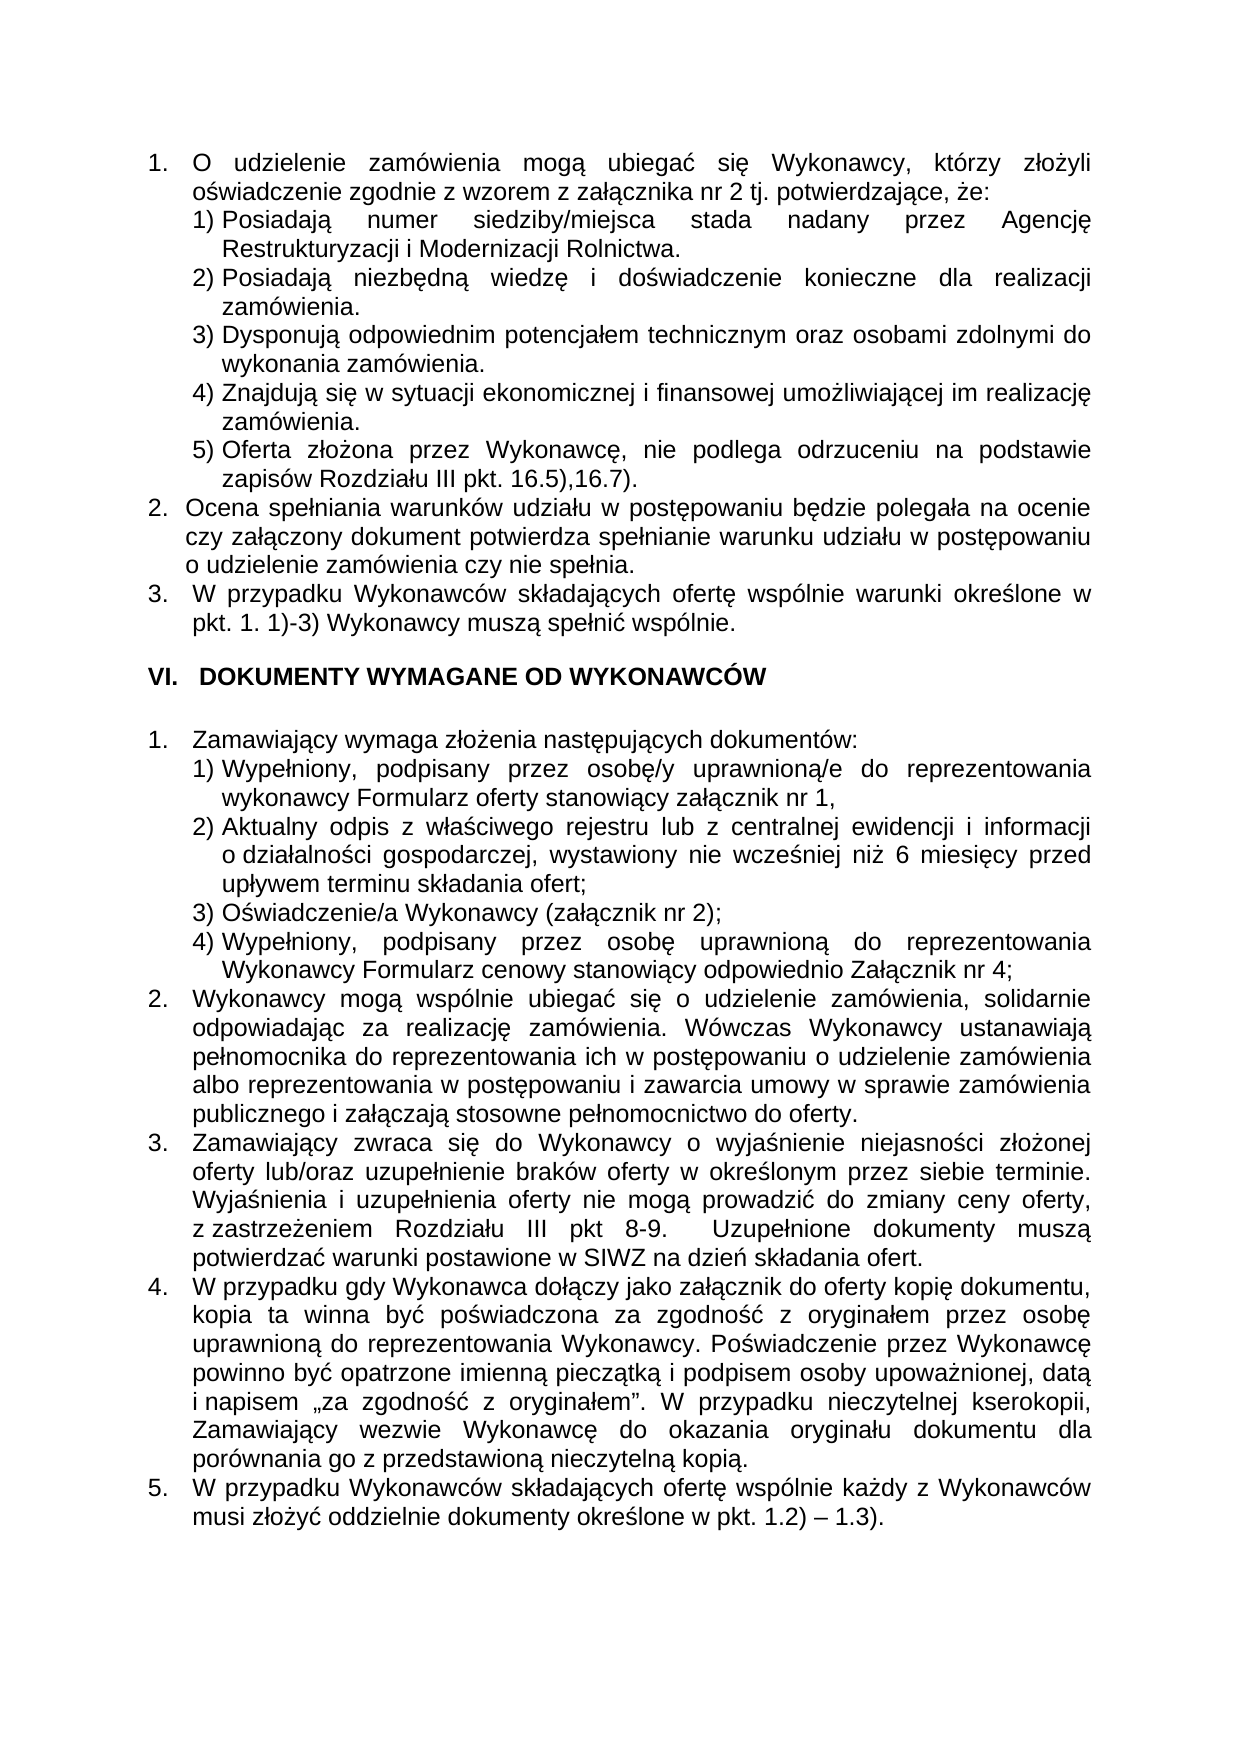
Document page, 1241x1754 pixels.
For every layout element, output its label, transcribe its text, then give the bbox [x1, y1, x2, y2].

list Posiadają numer siedziby/miejsca stada nadany przez Agencję Restrukturyzacji i Modernizacji Rolnictwa. [192, 205, 1092, 263]
list Znajdują się w sytuacji ekonomicznej i finansowej umożliwiającej im realizację zamówienia. [192, 378, 1092, 435]
list Ocena spełniania warunków udziału w postępowaniu będzie polegała na ocenie czy załączony dokument potwierdza spełnianie warunku udziału w postępowaniu o udzielenie zamówienia czy nie spełnia. [148, 493, 1092, 579]
list W przypadku Wykonawców składających ofertę wspólnie warunki określone w pkt. 1. 1)-3) Wykonawcy muszą spełnić wspólnie. [148, 579, 1092, 636]
list W przypadku Wykonawców składających ofertę wspólnie każdy z Wykonawców musi złożyć oddzielnie dokumenty określone w pkt. 1.2) – 1.3). [148, 1473, 1092, 1530]
list Posiadają niezbędną wiedzę i doświadczenie konieczne dla realizacji zamówienia. [192, 263, 1092, 320]
list Dysponują odpowiednim potencjałem technicznym oraz osobami zdolnymi do wykonania zamówienia. [192, 320, 1092, 378]
list Wykonawcy mogą wspólnie ubiegać się o udzielenie zamówienia, solidarnie odpowiadając za realizację zamówienia. Wówczas Wykonawcy ustanawiają pełnomocnika do reprezentowania ich w postępowaniu o udzielenie zamówienia albo reprezentowania w postępowaniu i zawarcia umowy w sprawie zamówienia publicznego i załączają stosowne pełnomocnictwo do oferty. [148, 984, 1092, 1128]
list Oświadczenie/a Wykonawcy (załącznik nr 2); [192, 898, 1092, 926]
list Wypełniony, podpisany przez osobę uprawnioną do reprezentowania Wykonawcy Formularz cenowy stanowiący odpowiednio Załącznik nr 4; [192, 926, 1092, 984]
list W przypadku gdy Wykonawca dołączy jako załącznik do oferty kopię dokumentu, kopia ta winna być poświadczona za zgodność z oryginałem przez osobę uprawnioną do reprezentowania Wykonawcy. Poświadczenie przez Wykonawcę powinno być opatrzone imienną pieczątką i podpisem osoby upoważnionej, datą i napisem „za zgodność z oryginałem”. W przypadku nieczytelnej kserokopii, Zamawiający wezwie Wykonawcę do okazania oryginału dokumentu dla porównania go z przedstawioną nieczytelną kopią. [148, 1271, 1092, 1473]
list Wypełniony, podpisany przez osobę/y uprawnioną/e do reprezentowania wykonawcy Formularz oferty stanowiący załącznik nr 1, [192, 754, 1092, 811]
list Oferta złożona przez Wykonawcę, nie podlega odrzuceniu na podstawie zapisów Rozdziału III pkt. 16.5),16.7). [192, 435, 1092, 493]
list O udzielenie zamówienia mogą ubiegać się Wykonawcy, którzy złożyli oświadczenie zgodnie z wzorem z załącznika nr 2 tj. potwierdzające, że: [148, 148, 1092, 205]
list Aktualny odpis z właściwego rejestru lub z centralnej ewidencji i informacji o działalności gospodarczej, wystawiony nie wcześniej niż 6 miesięcy przed upływem terminu składania ofert; [192, 811, 1092, 898]
list Zamawiający zwraca się do Wykonawcy o wyjaśnienie niejasności złożonej oferty lub/oraz uzupełnienie braków oferty w określonym przez siebie terminie. Wyjaśnienia i uzupełnienia oferty nie mogą prowadzić do zmiany ceny oferty, z zastrzeżeniem Rozdziału III pkt 8-9. Uzupełnione dokumenty muszą potwierdzać warunki postawione w SIWZ na dzień składania ofert. [148, 1128, 1092, 1271]
list Zamawiający wymaga złożenia następujących dokumentów: [148, 725, 1092, 754]
subtitle VI. DOKUMENTY WYMAGANE OD WYKONAWCÓW [148, 661, 1092, 690]
